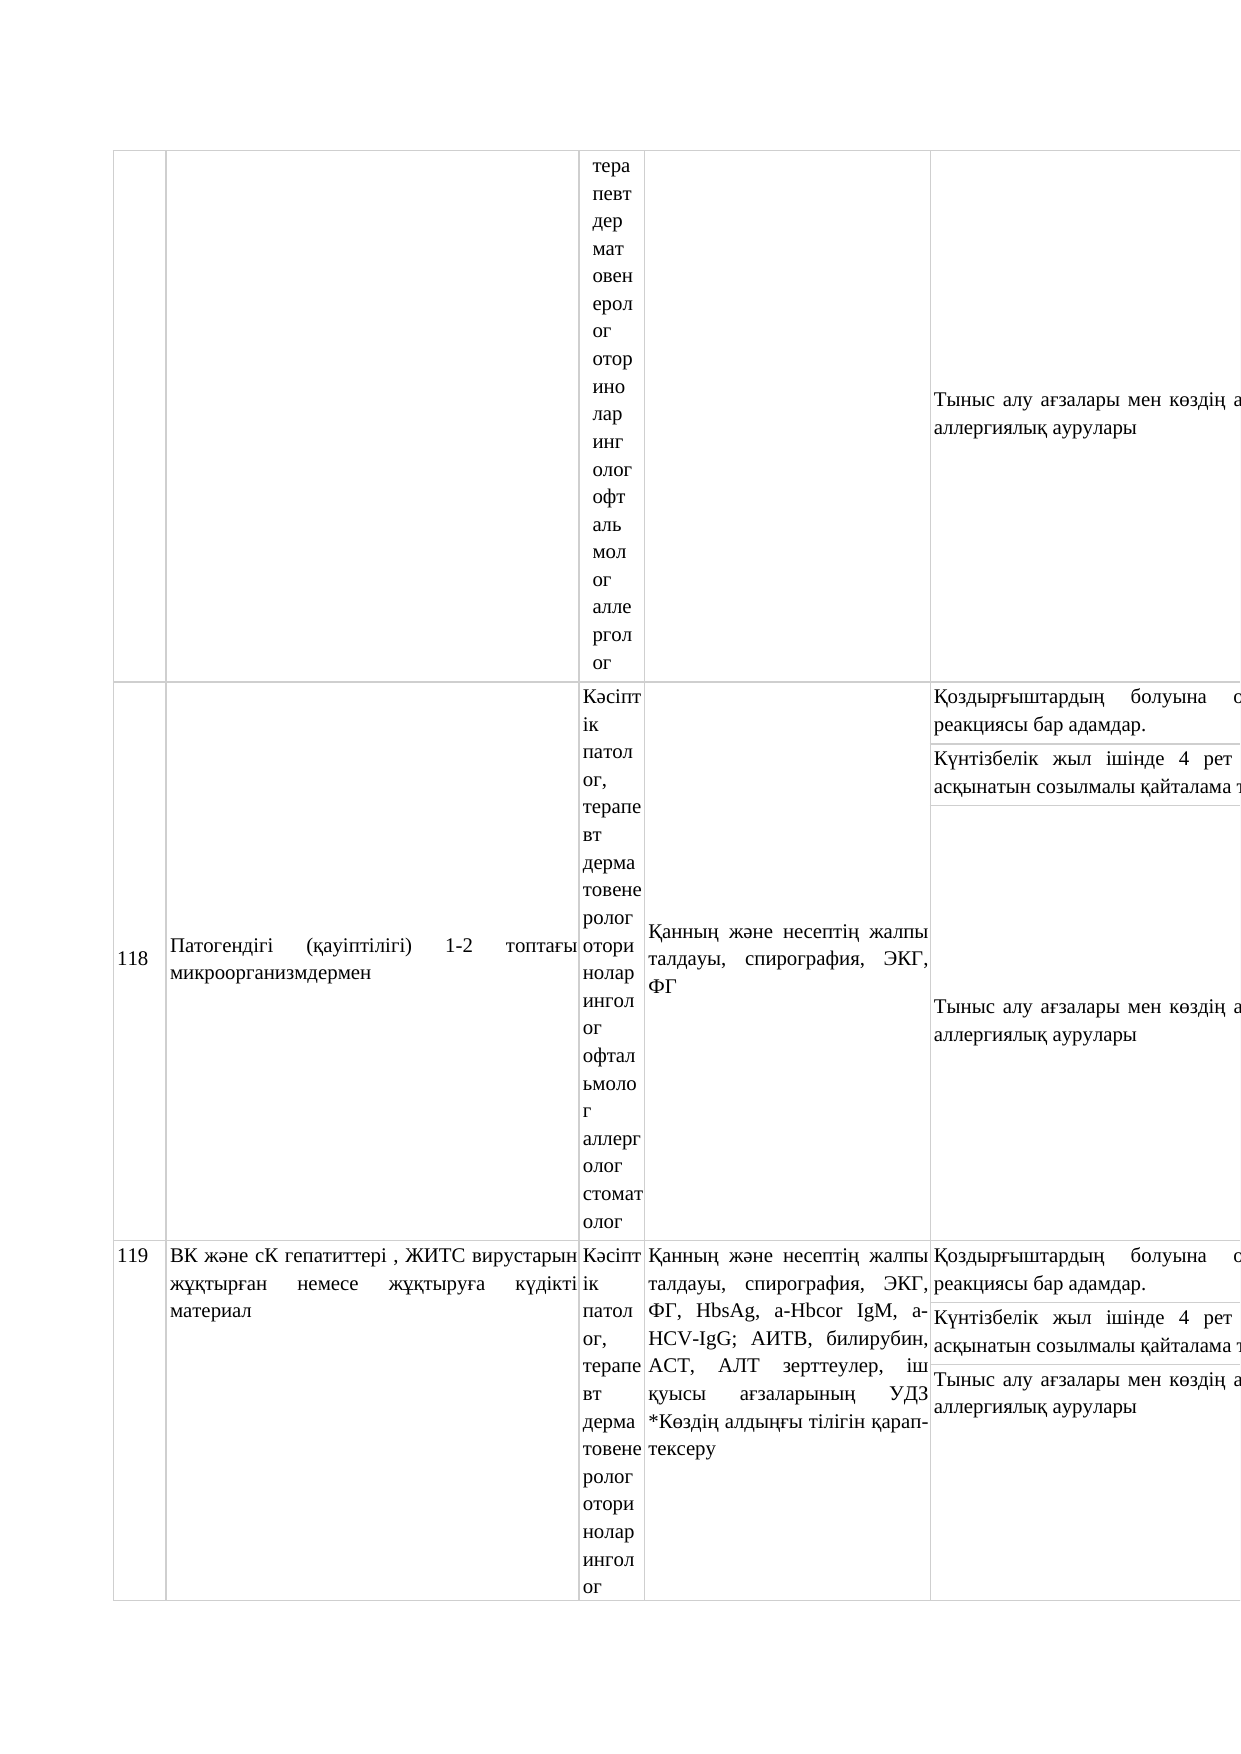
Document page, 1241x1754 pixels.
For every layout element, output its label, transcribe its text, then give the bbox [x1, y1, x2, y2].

table_cell Қанның және несептің жалпы талдауы, спирография, ЭКГ, ФГ [645, 683, 930, 1240]
table_cell Күнтізбелік жыл ішінде 4 рет және одан жиі асқынатын созылмалы қайталама тері аурулары. [931, 1303, 1240, 1364]
table_cell Күнтізбелік жыл ішінде 4 рет және одан жиі асқынатын созылмалы қайталама тері аурулары. [931, 745, 1240, 805]
table_cell 118 [114, 683, 165, 1240]
table_cell Тыныс алу ағзалары мен көздің алдыңғы тілігінің аллергиялық аурулары [931, 806, 1240, 1240]
table_cell Қанның және несептің жалпы талдауы, спирография, ЭКГ, ФГ, HbsAg, a-Hbcor IgM, a-HCV-IgG; АИТВ, билирубин, ACT, АЛТ зерттеулер, іш қуысы ағзаларының УДЗ *Көздің алдыңғы тілігін қарап-тексеру [645, 1241, 930, 1600]
table_cell Тыныс алу ағзалары мен көздің алдыңғы тілігінің аллергиялық аурулары [931, 151, 1240, 681]
table_cell Кәсіптік патолог, терапевт дерматовенеролог оториноларинголог офтальмолог аллерголог стоматолог [580, 683, 644, 1240]
table_cell Қоздырғыштардың болуына оң зертханалық реакциясы бар адамдар. [931, 683, 1240, 743]
table_cell Кәсіптік патолог, терапевт дерматовенеролог оториноларинголог офтальмолог аллерголог онколог [580, 1241, 644, 1600]
table_cell ВК және сК гепатиттері , ЖИТС вирустарын жұқтырған немесе жұқтыруға күдікті материал [167, 1241, 578, 1600]
table_cell Қоздырғыштардың болуына оң зертханалық реакциясы бар адамдар. [931, 1241, 1240, 1302]
table_cell 119 [114, 1241, 165, 1600]
table_cell Патогендігі (қауіптілігі) 1-2 топтағы микроорганизмдермен [167, 683, 578, 1240]
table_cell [931, 1365, 1240, 1600]
